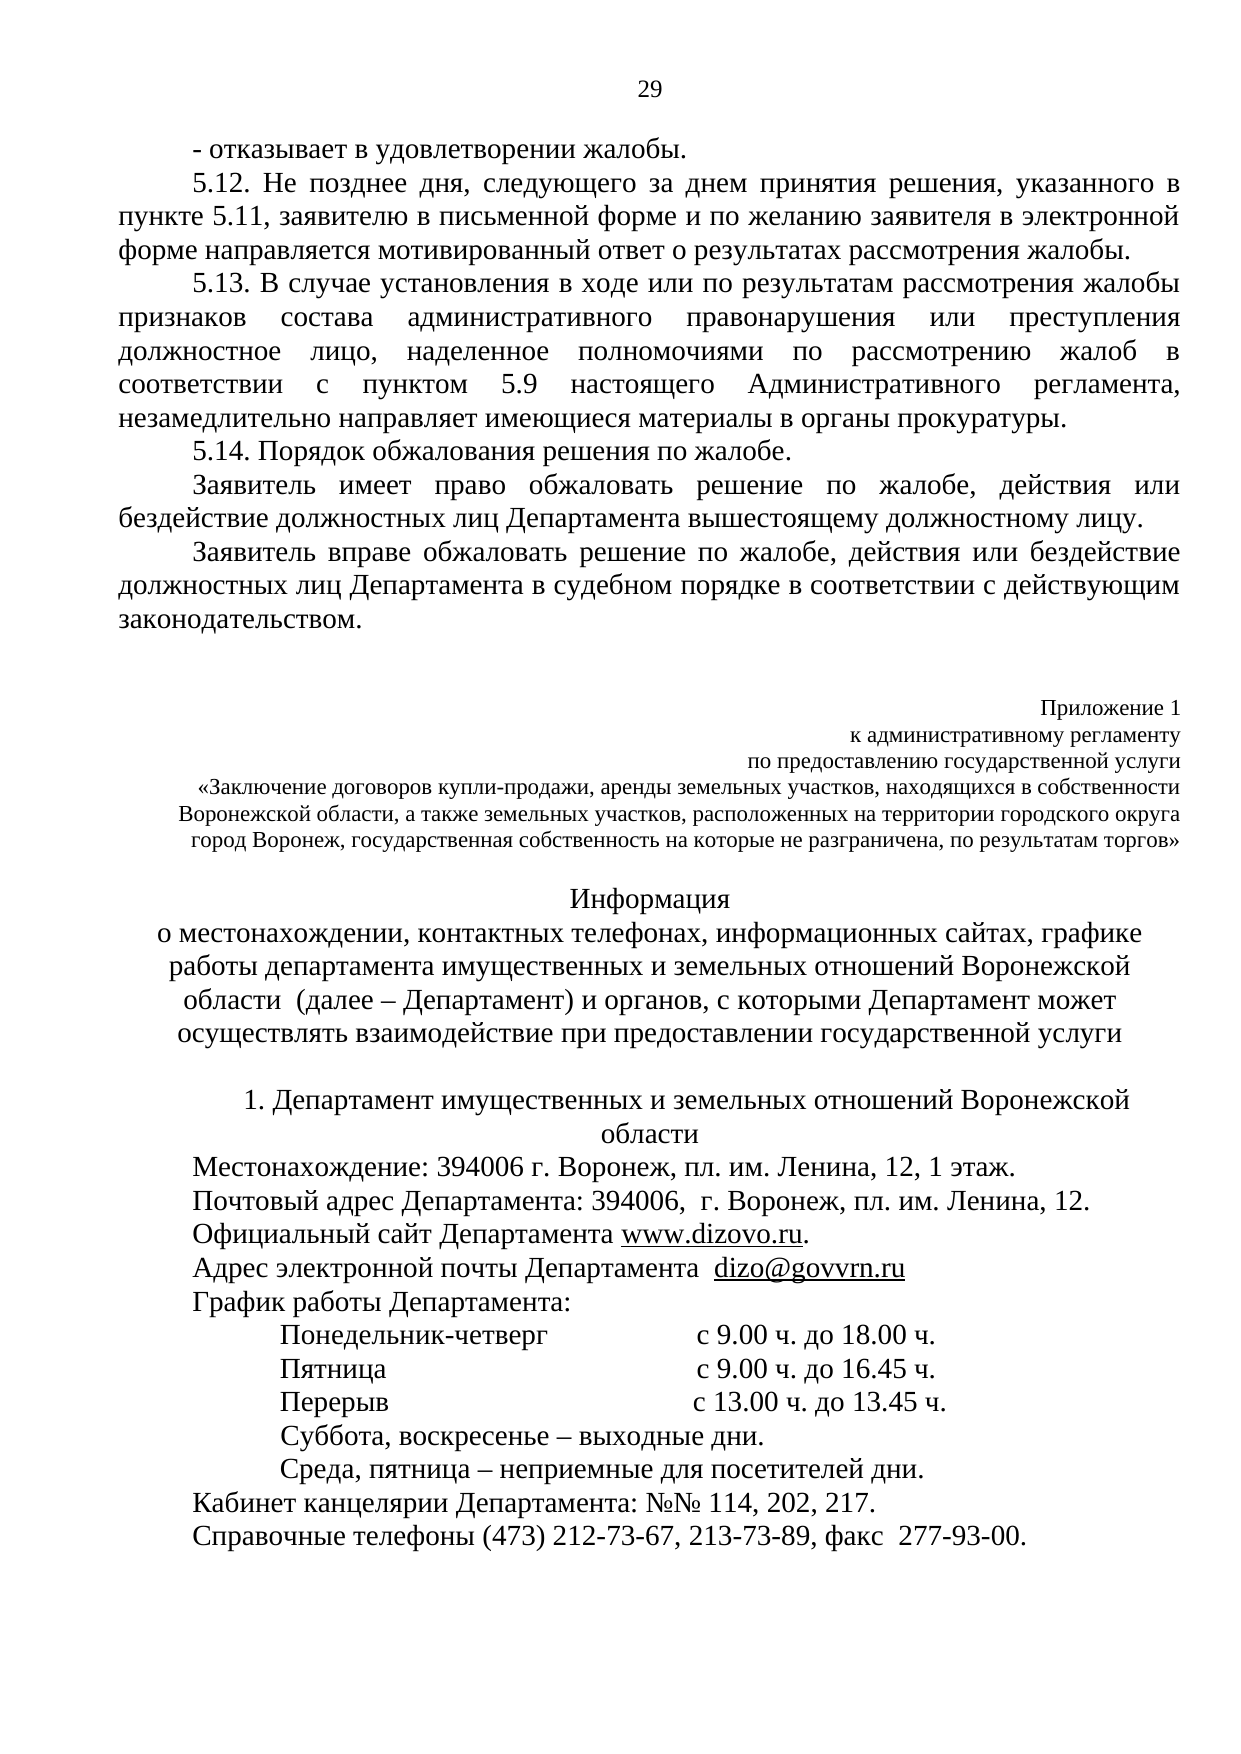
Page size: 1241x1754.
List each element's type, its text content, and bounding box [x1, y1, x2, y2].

table_header с 9.00 ч. до 18.00 ч. [611, 1317, 1104, 1351]
text Перерыв с 13.00 ч. до 13.45 ч. [118, 1384, 1181, 1418]
text Приложение 1 [118, 694, 1181, 721]
text Кабинет канцелярии Департамента: №№ 114, 202, 217. [118, 1485, 1181, 1518]
text 5.14. Порядок обжалования решения по жалобе. [118, 433, 1181, 467]
text - отказывает в удовлетворении жалобы. [118, 131, 1181, 165]
text 5.12. Не позднее дня, следующего за днем принятия решения, указанного в пункте 5.11, заявителю в письменной форме и по желанию заявителя в электронной форме направляется мотивированный ответ о результатах рассмотрения жалобы. [118, 165, 1181, 266]
text Информация [118, 881, 1181, 915]
text 1. Департамент имущественных и земельных отношений Воронежской области [118, 1082, 1181, 1149]
text «Заключение договоров купли-продажи, аренды земельных участков, находящихся в собственности Воронежской области, а также земельных участков, расположенных на территории городского округа город Воронеж, государственная собственность на которые не разграничена, по результатам торгов» [118, 773, 1181, 852]
text о местонахождении, контактных телефонах, информационных сайтах, графике работы департамента имущественных и земельных отношений Воронежской области (далее – Департамент) и органов, с которыми Департамент может осуществлять взаимодействие при предоставлении государственной услуги [118, 915, 1181, 1049]
table_cell с 9.00 ч. до 16.45 ч. [611, 1351, 1104, 1384]
text Заявитель вправе обжаловать решение по жалобе, действия или бездействие должностных лиц Департамента в судебном порядке в соответствии с действующим законодательством. [118, 534, 1181, 634]
text 5.13. В случае установления в ходе или по результатам рассмотрения жалобы признаков состава административного правонарушения или преступления должностное лицо, наделенное полномочиями по рассмотрению жалоб в соответствии с пунктом 5.9 настоящего Административного регламента, незамедлительно направляет имеющиеся материалы в органы прокуратуры. [118, 266, 1181, 433]
text Местонахождение: 394006 г. Воронеж, пл. им. Ленина, 12, 1 этаж. [118, 1149, 1181, 1183]
text по предоставлению государственной услуги [118, 747, 1181, 773]
text Суббота, воскресенье – выходные дни. [118, 1418, 1181, 1451]
table_cell Пятница [107, 1351, 611, 1384]
text Среда, пятница – неприемные для посетителей дни. [118, 1451, 1181, 1485]
text График работы Департамента: [118, 1284, 1181, 1317]
text Заявитель имеет право обжаловать решение по жалобе, действия или бездействие должностных лиц Департамента вышестоящему должностному лицу. [118, 467, 1181, 534]
text Справочные телефоны (473) 212-73-67, 213-73-89, факс 277-93-00. [118, 1518, 1181, 1552]
table_header Понедельник-четверг [107, 1317, 611, 1351]
text Официальный сайт Департамента www.dizovo.ru. [118, 1217, 1181, 1250]
text Адрес электронной почты Департамента dizo@govvrn.ru [118, 1250, 1181, 1284]
text к административному регламенту [118, 721, 1181, 747]
text Почтовый адрес Департамента: 394006, г. Воронеж, пл. им. Ленина, 12. [118, 1183, 1181, 1217]
